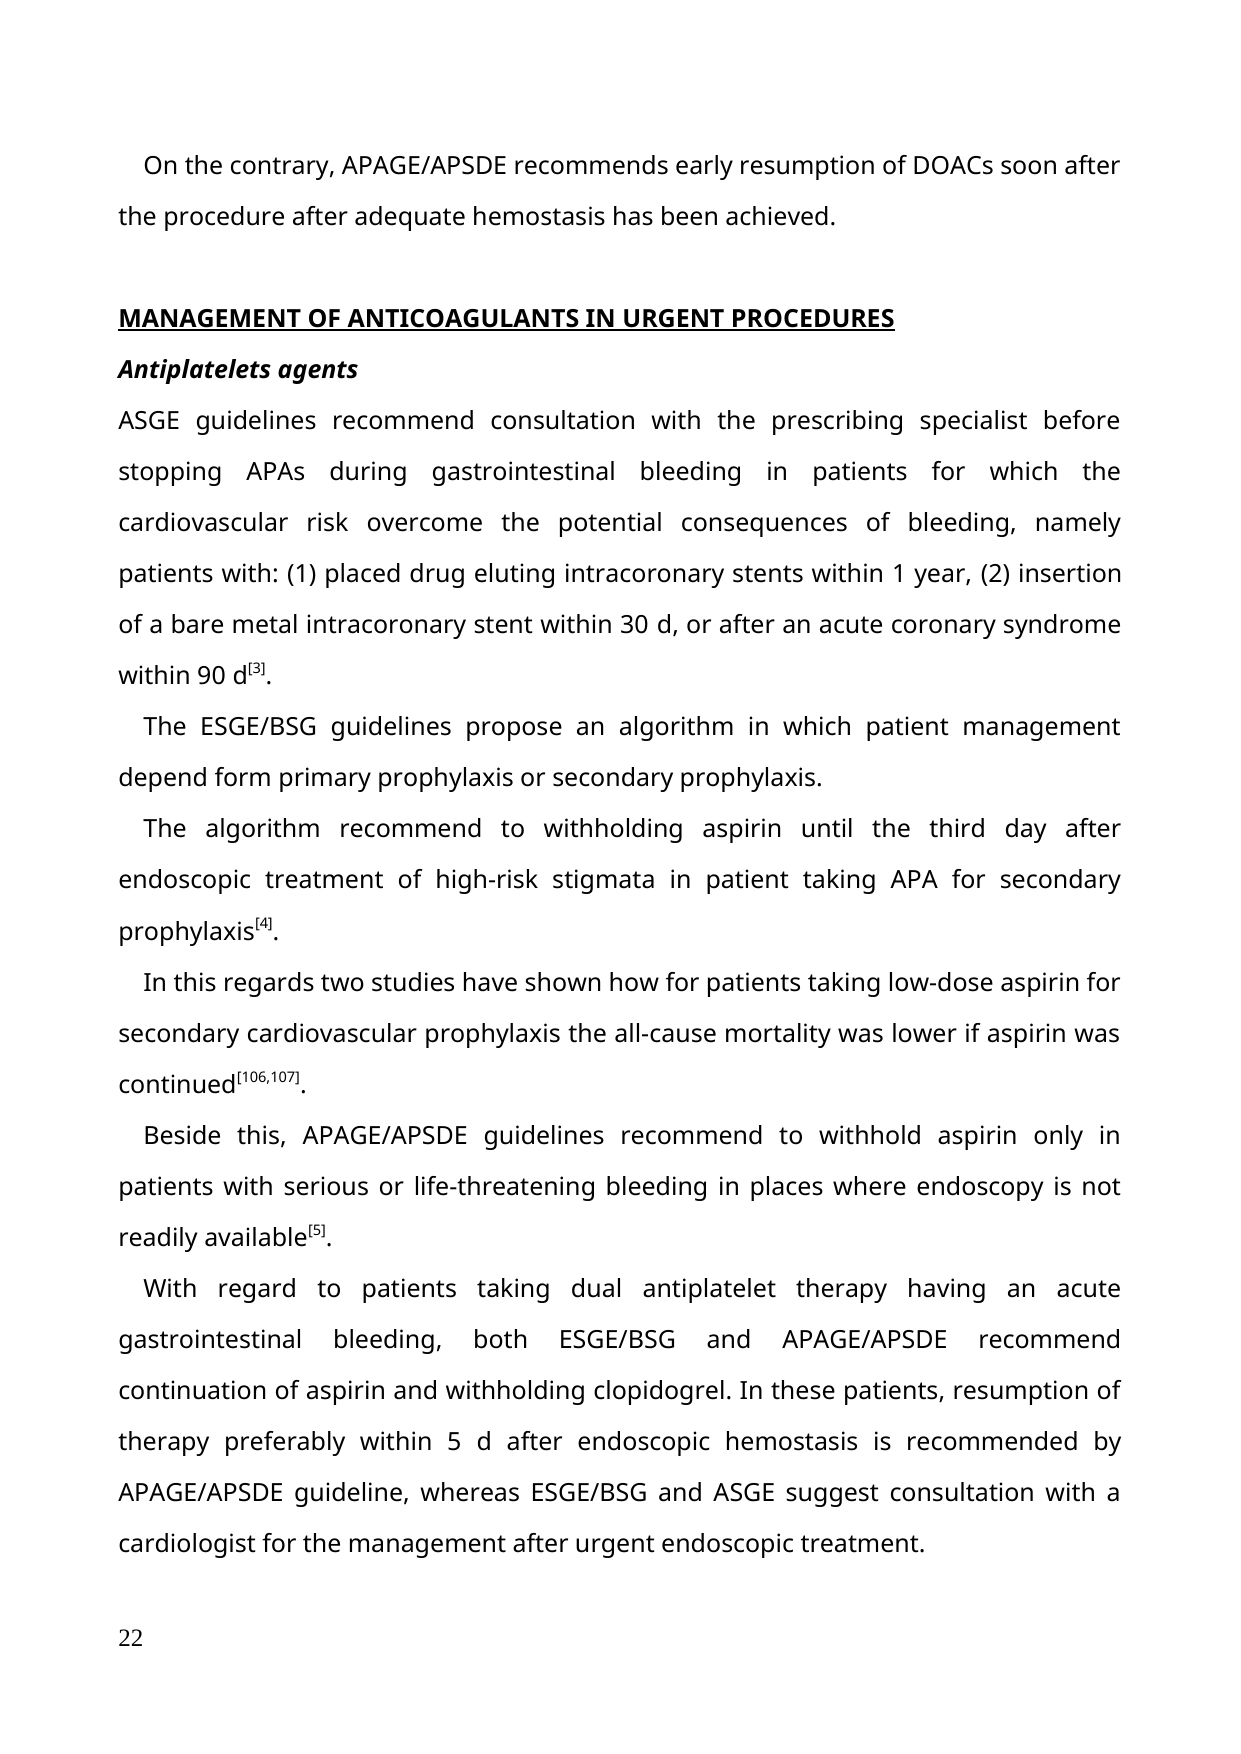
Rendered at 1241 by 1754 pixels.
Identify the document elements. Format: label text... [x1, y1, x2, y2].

text ASGE guidelines recommend consultation with the prescribing specialist before stopping APAs during gastrointestinal bleeding in patients for which the cardiovascular risk overcome the potential consequences of bleeding, namely patients with: (1) placed drug eluting intracoronary stents within 1 year, (2) insertion of a bare metal intracoronary stent within 30 d, or after an acute coronary syndrome within 90 d[3]. [118, 403, 1122, 692]
text With regard to patients taking dual antiplatelet therapy having an acute gastrointestinal bleeding, both ESGE/BSG and APAGE/APSDE recommend continuation of aspirin and withholding clopidogrel. In these patients, resumption of therapy preferably within 5 d after endoscopic hemostasis is recommended by APAGE/APSDE guideline, whereas ESGE/BSG and ASGE suggest consultation with a cardiologist for the management after urgent endoscopic treatment. [118, 1271, 1122, 1560]
text Beside this, APAGE/APSDE guidelines recommend to withhold aspirin only in patients with serious or life-threatening bleeding in places where endoscopy is not readily available[5]. [118, 1117, 1122, 1253]
text In this regards two studies have shown how for patients taking low-dose aspirin for secondary cardiovascular prophylaxis the all-cause mortality was lower if aspirin was continued[106,107]. [118, 964, 1122, 1100]
text MANAGEMENT OF ANTICOAGULANTS IN URGENT PROCEDURES [118, 301, 1122, 335]
text Antiplatelets agents [118, 352, 1122, 386]
text The ESGE/BSG guidelines propose an algorithm in which patient management depend form primary prophylaxis or secondary prophylaxis. [118, 709, 1122, 794]
text The algorithm recommend to withholding aspirin until the third day after endoscopic treatment of high-risk stigmata in patient taking APA for secondary prophylaxis[4]. [118, 811, 1122, 947]
text On the contrary, APAGE/APSDE recommends early resumption of DOACs soon after the procedure after adequate hemostasis has been achieved. [118, 148, 1122, 233]
